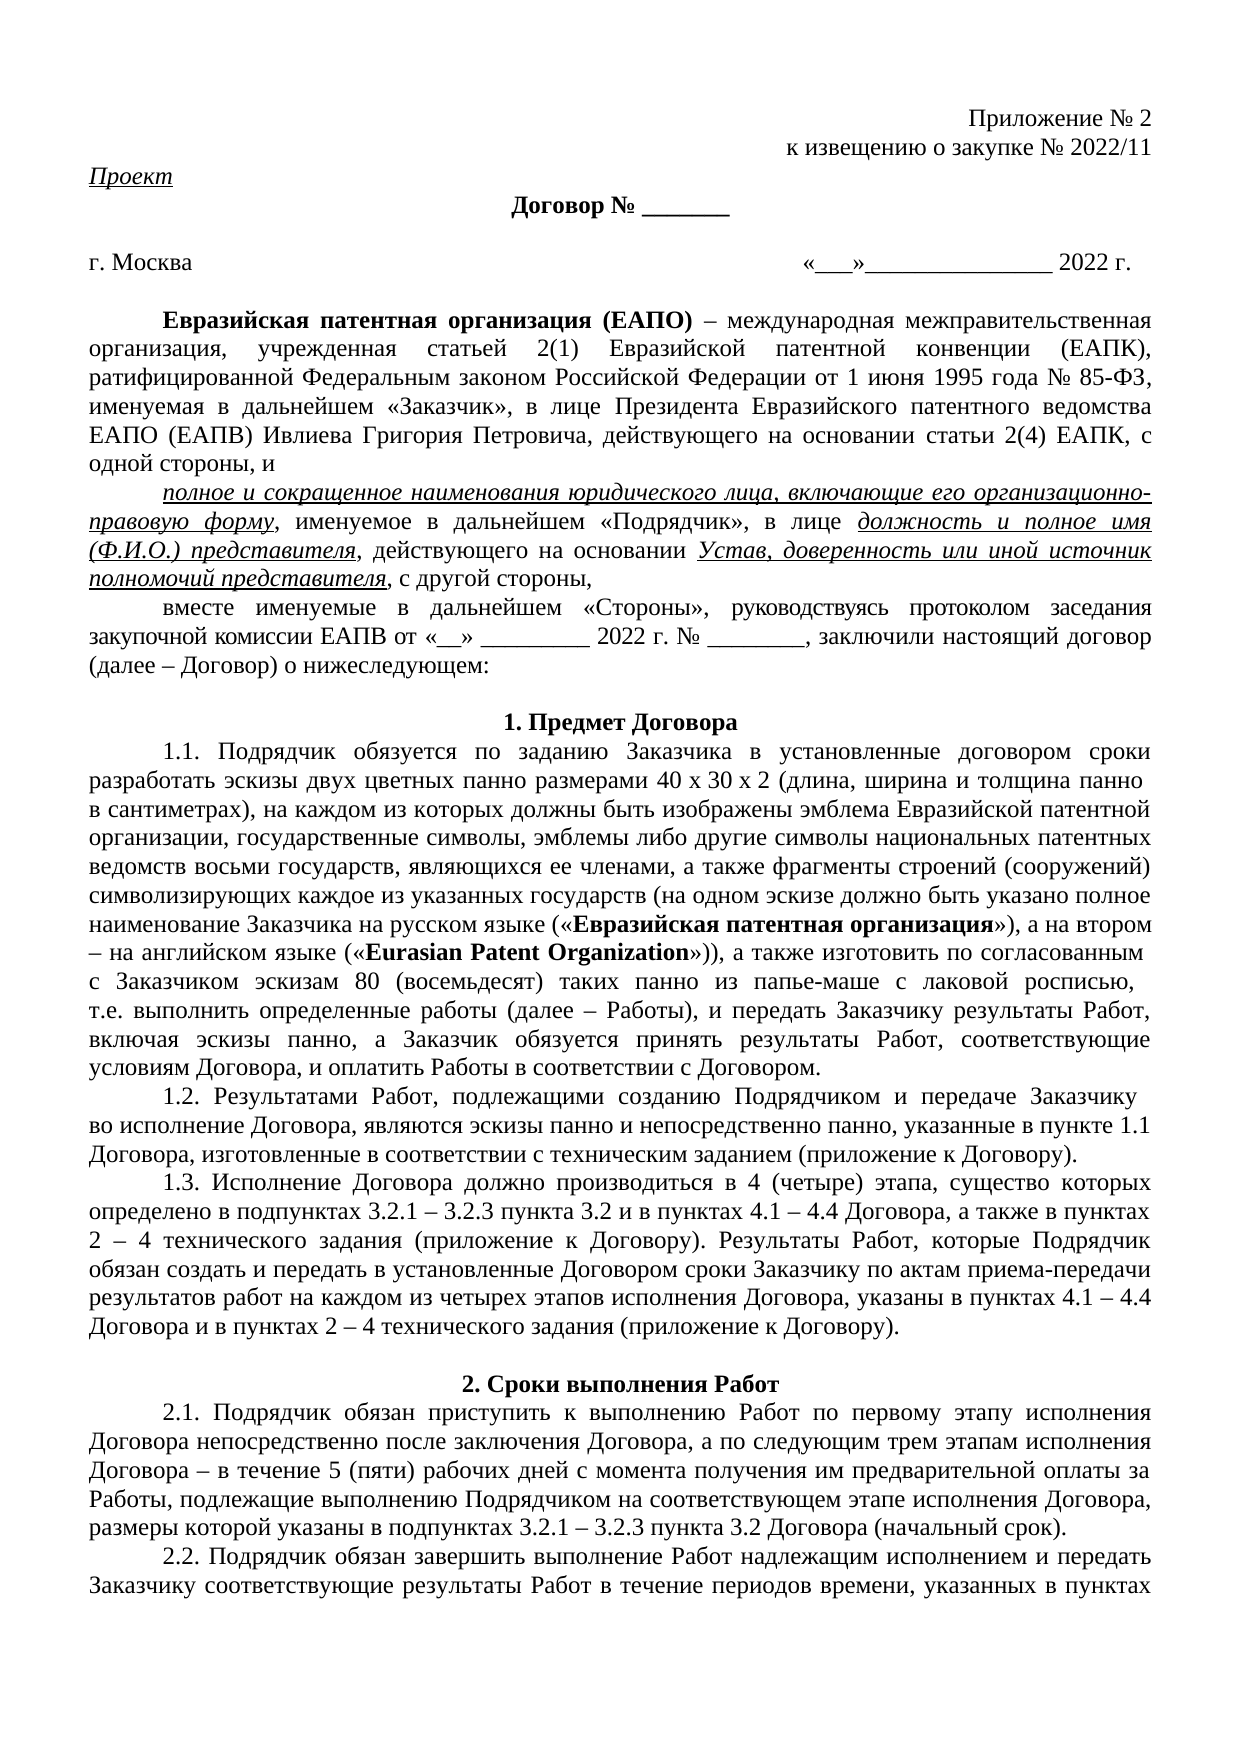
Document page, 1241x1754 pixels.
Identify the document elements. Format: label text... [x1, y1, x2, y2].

text 1.3. Исполнение Договора должно производиться в 4 (четыре) этапа, существо которых определено в подпунктах 3.2.1 – 3.2.3 пункта 3.2 и в пунктах 4.1 – 4.4 Договора, а также в пунктах 2 – 4 технического задания (приложение к Договору). Результаты Работ, которые Подрядчик обязан создать и передать в установленные Договором сроки Заказчику по актам приема-передачи результатов работ на каждом из четырех этапов исполнения Договора, указаны в пунктах 4.1 – 4.4 Договора и в пунктах 2 – 4 технического задания (приложение к Договору). [89, 1167, 1152, 1340]
text 1.2. Результатами Работ, подлежащими созданию Подрядчиком и передаче Заказчику во исполнение Договора, являются эскизы панно и непосредственно панно, указанные в пункте 1.1 Договора, изготовленные в соответствии с техническим заданием (приложение к Договору). [89, 1081, 1152, 1167]
text полное и сокращенное наименования юридического лица, включающие его организационно-правовую форму, именуемое в дальнейшем «Подрядчик», в лице должность и полное имя (Ф.И.О.) представителя, действующего на основании Устав, доверенность или иной источник полномочий представителя, с другой стороны, [89, 477, 1152, 592]
text к извещению о закупке № 2022/11 [89, 132, 1152, 161]
text Проект [89, 161, 1120, 190]
text Приложение № 2 [89, 103, 1152, 132]
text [89, 1541, 1152, 1599]
text вместе именуемые в дальнейшем «Стороны», руководствуясь протоколом заседания закупочной комиссии ЕАПВ от «__» _________ 2022 г. № ________, заключили настоящий договор (далее – Договор) о нижеследующем: [89, 592, 1152, 679]
text г. Москва «___»_______________ 2022 г. [89, 247, 1152, 276]
text 2. Сроки выполнения Работ [89, 1369, 1152, 1397]
text 2.1. Подрядчик обязан приступить к выполнению Работ по первому этапу исполнения Договора непосредственно после заключения Договора, а по следующим трем этапам исполнения Договора – в течение 5 (пяти) рабочих дней с момента получения им предварительной оплаты за Работы, подлежащие выполнению Подрядчиком на соответствующем этапе исполнения Договора, размеры которой указаны в подпунктах 3.2.1 – 3.2.3 пункта 3.2 Договора (начальный срок). [89, 1397, 1152, 1541]
text Евразийская патентная организация (ЕАПО) – международная межправительственная организация, учрежденная статьей 2(1) Евразийской патентной конвенции (ЕАПК), ратифицированной Федеральным законом Российской Федерации от 1 июня 1995 года № 85-ФЗ, именуемая в дальнейшем «Заказчик», в лице Президента Евразийского патентного ведомства ЕАПО (ЕАПВ) Ивлиева Григория Петровича, действующего на основании статьи 2(4) ЕАПК, с одной стороны, и [89, 305, 1152, 477]
text Договор № _______ [89, 190, 1152, 218]
text 1.1. Подрядчик обязуется по заданию Заказчика в установленные договором сроки разработать эскизы двух цветных панно размерами 40 х 30 х 2 (длина, ширина и толщина панно в сантиметрах), на каждом из которых должны быть изображены эмблема Евразийской патентной организации, государственные символы, эмблемы либо другие символы национальных патентных ведомств восьми государств, являющихся ее членами, а также фрагменты строений (сооружений) символизирующих каждое из указанных государств (на одном эскизе должно быть указано полное наименование Заказчика на русском языке («Евразийская патентная организация»), а на втором – на английском языке («Eurasian Patent Organization»)), а также изготовить по согласованным с Заказчиком эскизам 80 (восемьдесят) таких панно из папье-маше с лаковой росписью, т.е. выполнить определенные работы (далее – Работы), и передать Заказчику результаты Работ, включая эскизы панно, а Заказчик обязуется принять результаты Работ, соответствующие условиям Договора, и оплатить Работы в соответствии с Договором. [89, 736, 1152, 1081]
text 1. Предмет Договора [89, 707, 1152, 736]
